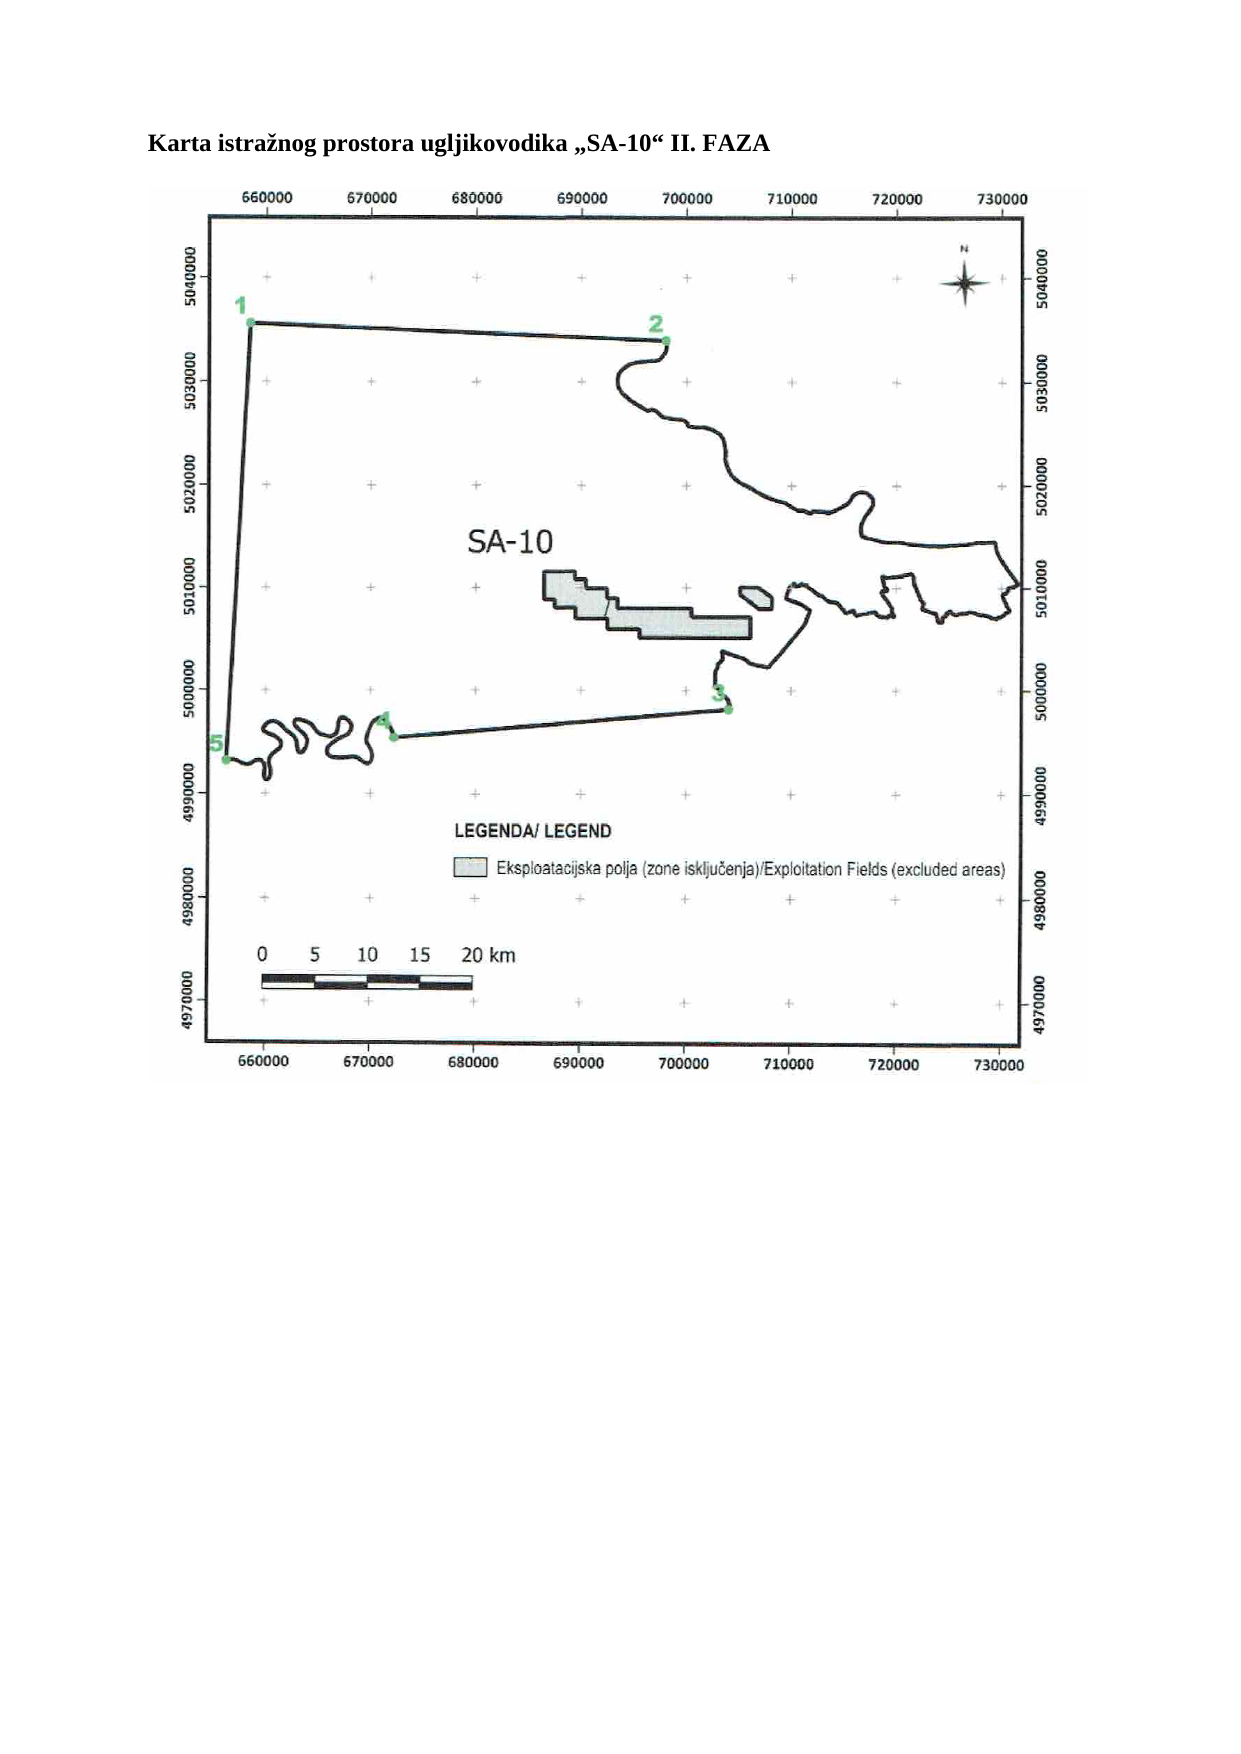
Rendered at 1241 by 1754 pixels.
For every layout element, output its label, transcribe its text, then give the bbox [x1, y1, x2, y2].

text Karta istražnog prostora ugljikovodika „SA-10“ II. FAZA [148, 128, 1093, 157]
